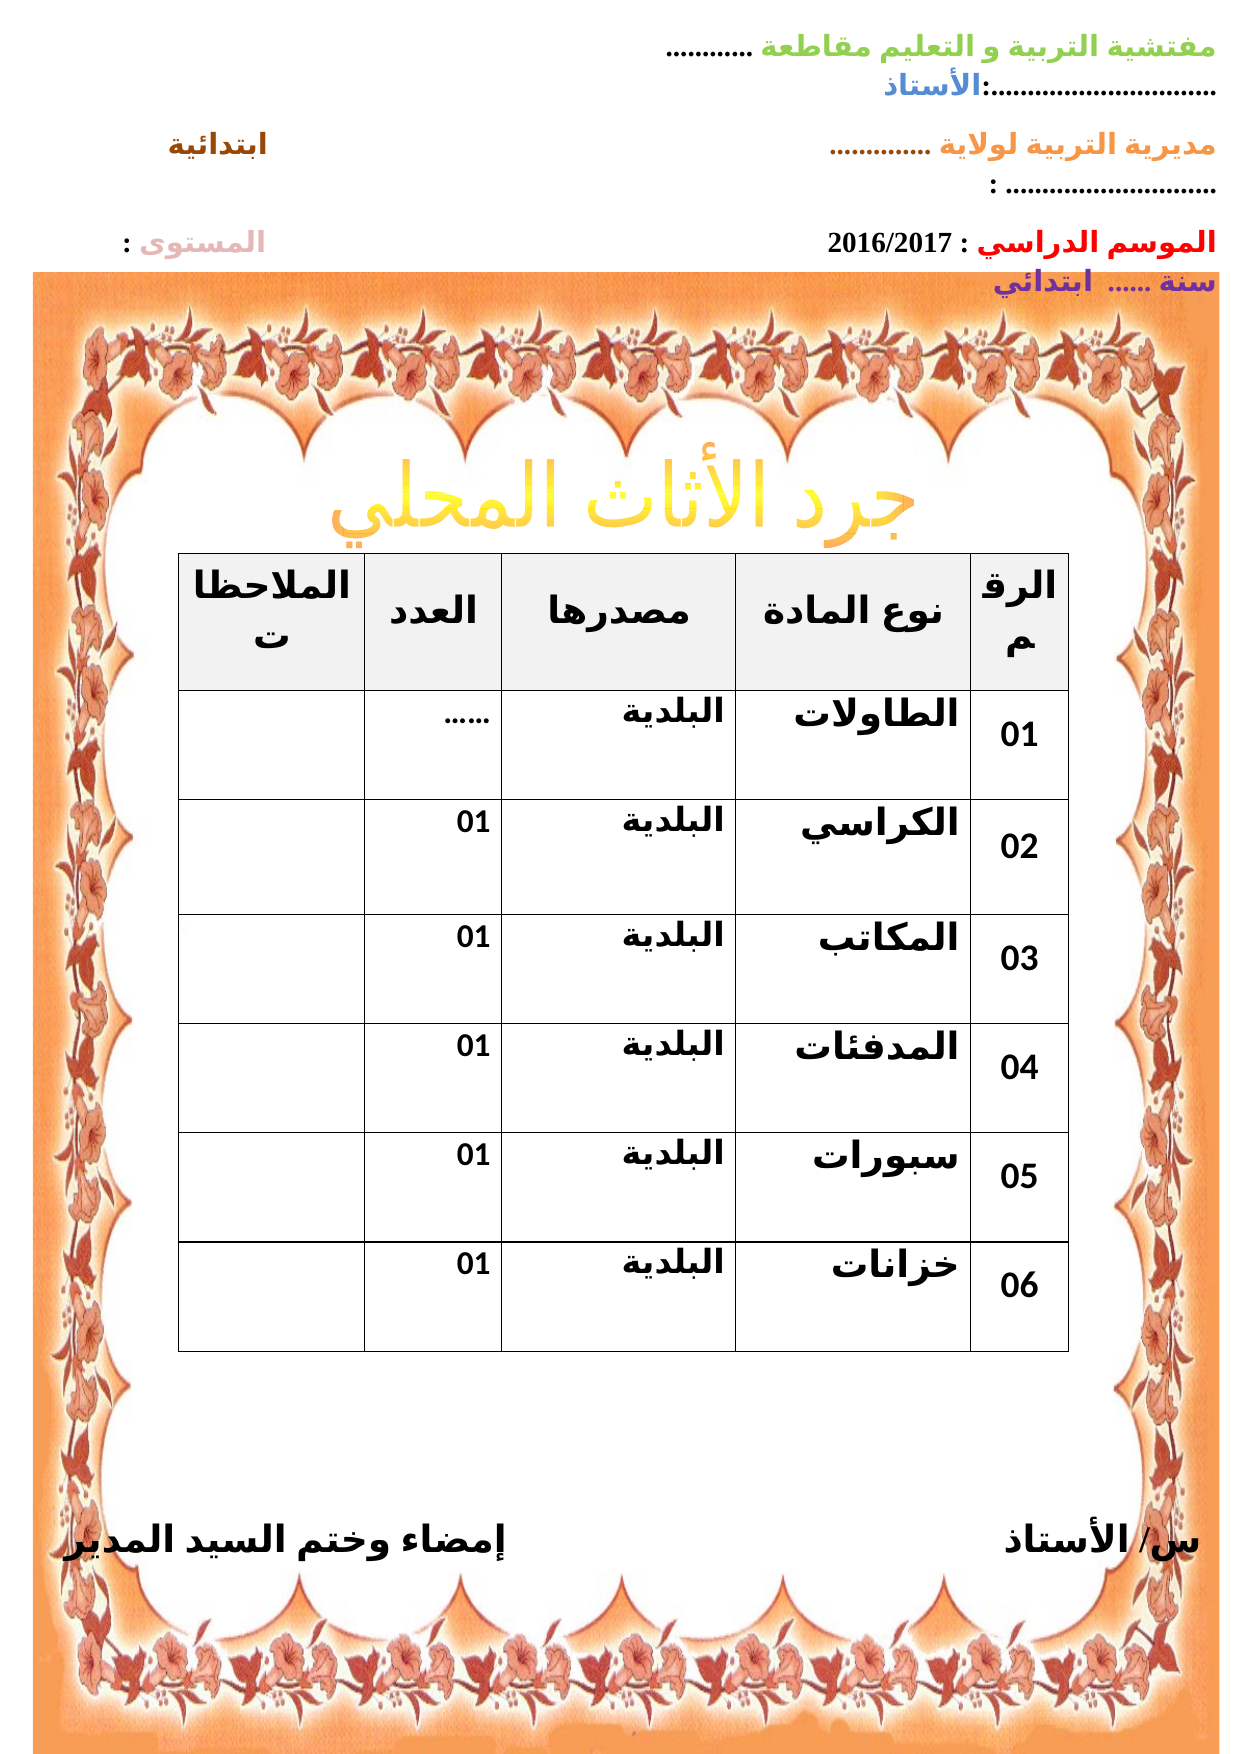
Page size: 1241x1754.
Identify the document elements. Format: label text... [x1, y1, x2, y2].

table_cell [179, 691, 364, 799]
table_header العدد [365, 554, 501, 690]
table_cell …… [365, 691, 501, 799]
table_cell 01 [971, 691, 1068, 799]
text الموسم الدراسي : 2016/2017 المستوى : سنة ...... ابتدائي [29, 225, 1217, 297]
table_cell [179, 915, 364, 1023]
table_header الملاحظات [179, 554, 364, 690]
table_cell 01 [365, 1243, 501, 1351]
table_cell [179, 1024, 364, 1132]
table_cell [179, 1243, 364, 1351]
table_cell البلدية [502, 1243, 735, 1351]
table_cell [179, 800, 364, 914]
table_cell 04 [971, 1024, 1068, 1132]
table_header الرقم [971, 554, 1068, 690]
text مفتشية التربية و التعليم مقاطعة ............ الأستاذ:............................... [29, 29, 1217, 102]
table_cell البلدية [502, 1133, 735, 1241]
table_cell 01 [365, 1024, 501, 1132]
table_cell 01 [365, 915, 501, 1023]
table_cell 06 [971, 1243, 1068, 1351]
table_cell البلدية [502, 915, 735, 1023]
table_cell سبورات [736, 1133, 970, 1241]
text مديرية التربية لولاية .............. ابتدائية : ............................. [29, 127, 1217, 199]
table_cell المكاتب [736, 915, 970, 1023]
table_cell 02 [971, 800, 1068, 914]
table_cell 03 [971, 915, 1068, 1023]
table_cell 05 [971, 1133, 1068, 1241]
table_cell البلدية [502, 1024, 735, 1132]
table_cell [179, 1133, 364, 1241]
table_cell الكراسي [736, 800, 970, 914]
table_cell البلدية [502, 800, 735, 914]
table_cell 01 [365, 1133, 501, 1241]
table_cell الطاولات [736, 691, 970, 799]
picture [32, 272, 1220, 1754]
table_header نوع المادة [736, 554, 970, 690]
table_cell البلدية [502, 691, 735, 799]
table_cell 01 [365, 800, 501, 914]
table_cell المدفئات [736, 1024, 970, 1132]
table_header مصدرها [502, 554, 735, 690]
text س/ الأستاذ إمضاء وختم السيد المدير [29, 1517, 1217, 1560]
table_cell خزانات [736, 1243, 970, 1351]
